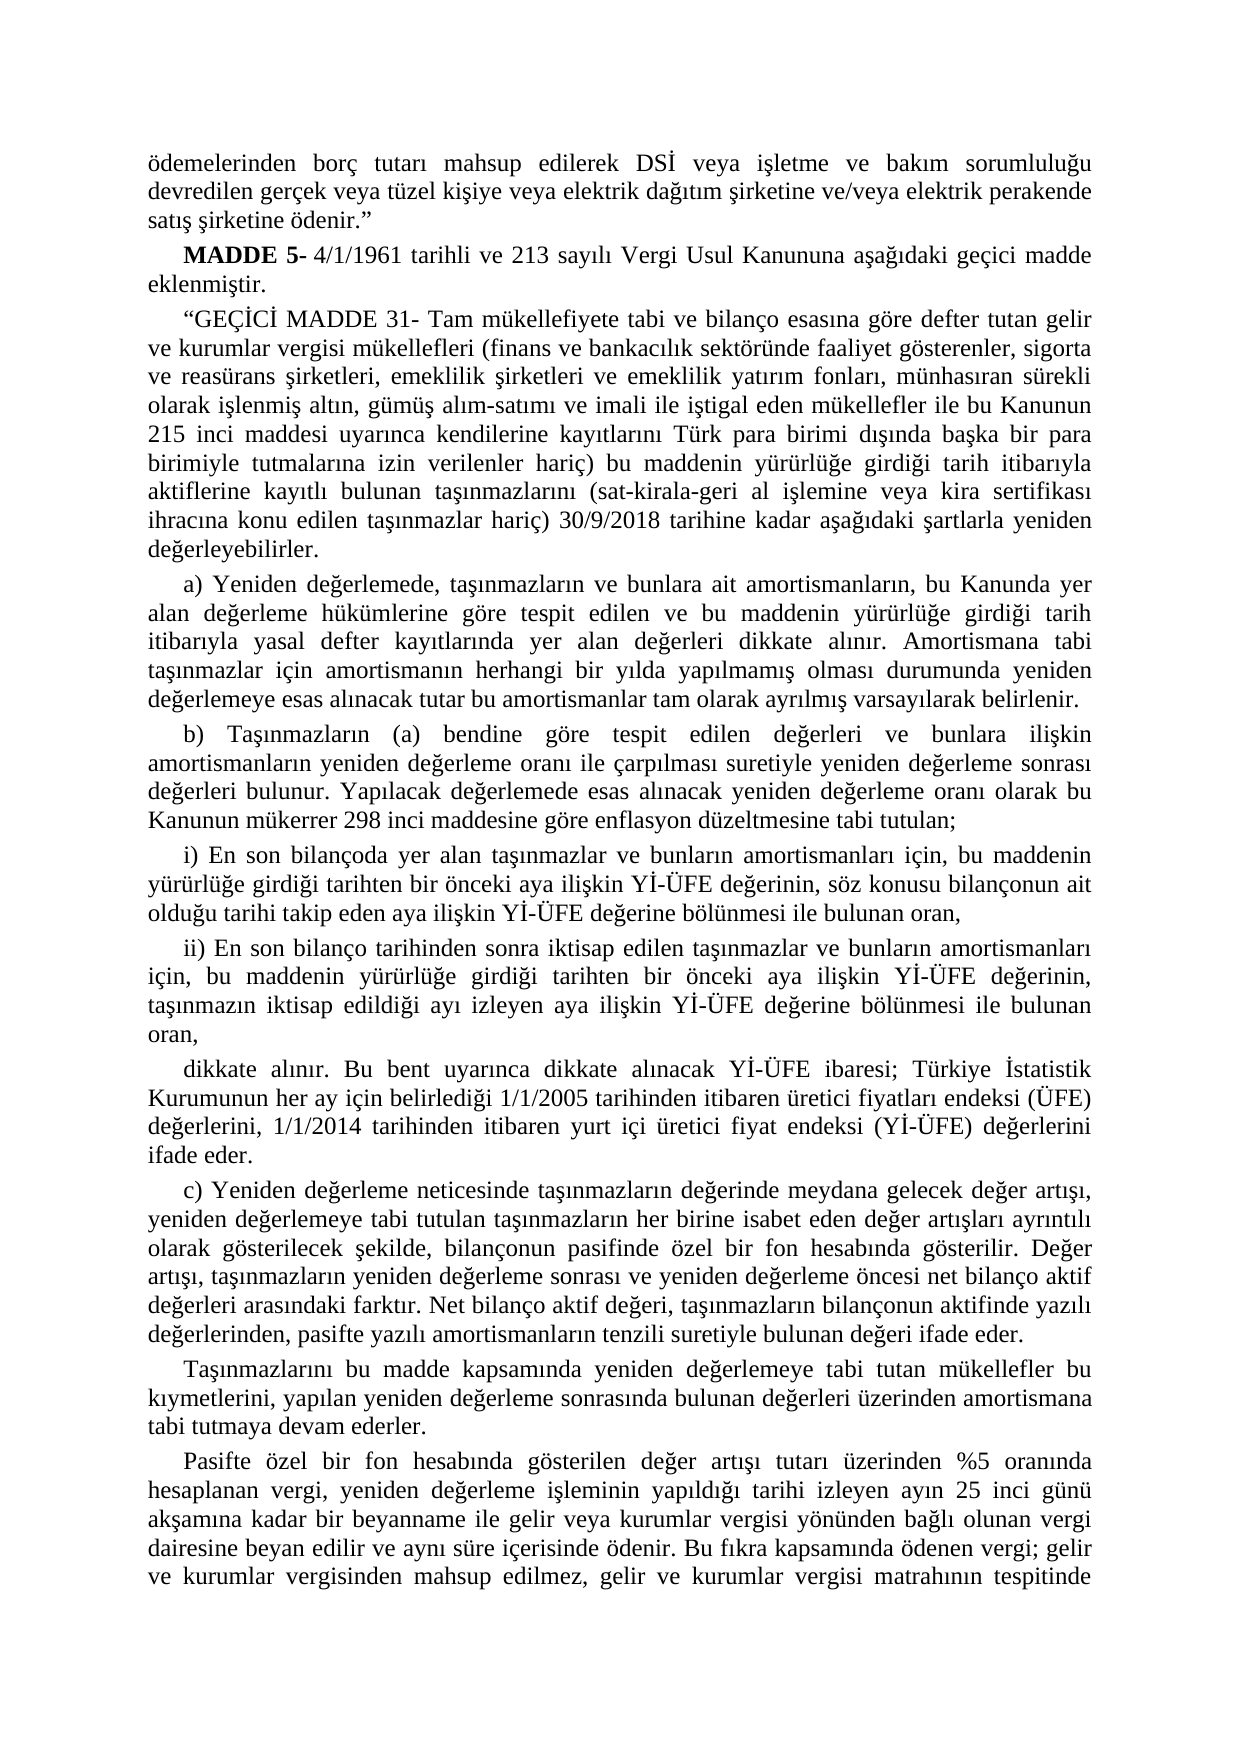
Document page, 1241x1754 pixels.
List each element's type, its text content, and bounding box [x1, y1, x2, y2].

text c) Yeniden değerleme neticesinde taşınmazların değerinde meydana gelecek değer artışı, yeniden değerlemeye tabi tutulan taşınmazların her birine isabet eden değer artışları ayrıntılı olarak gösterilecek şekilde, bilançonun pasifinde özel bir fon hesabında gösterilir. Değer artışı, taşınmazların yeniden değerleme sonrası ve yeniden değerleme öncesi net bilanço aktif değerleri arasındaki farktır. Net bilanço aktif değeri, taşınmazların bilançonun aktifinde yazılı değerlerinden, pasifte yazılı amortismanların tenzili suretiyle bulunan değeri ifade eder. [148, 1175, 1093, 1348]
text ii) En son bilanço tarihinden sonra iktisap edilen taşınmazlar ve bunların amortismanları için, bu maddenin yürürlüğe girdiği tarihten bir önceki aya ilişkin Yİ-ÜFE değerinin, taşınmazın iktisap edildiği ayı izleyen aya ilişkin Yİ-ÜFE değerine bölünmesi ile bulunan oran, [148, 933, 1093, 1048]
text dikkate alınır. Bu bent uyarınca dikkate alınacak Yİ-ÜFE ibaresi; Türkiye İstatistik Kurumunun her ay için belirlediği 1/1/2005 tarihinden itibaren üretici fiyatları endeksi (ÜFE) değerlerini, 1/1/2014 tarihinden itibaren yurt içi üretici fiyat endeksi (Yİ-ÜFE) değerlerini ifade eder. [148, 1054, 1093, 1169]
text “GEÇİCİ MADDE 31- Tam mükellefiyete tabi ve bilanço esasına göre defter tutan gelir ve kurumlar vergisi mükellefleri (finans ve bankacılık sektöründe faaliyet gösterenler, sigorta ve reasürans şirketleri, emeklilik şirketleri ve emeklilik yatırım fonları, münhasıran sürekli olarak işlenmiş altın, gümüş alım-satımı ve imali ile iştigal eden mükellefler ile bu Kanunun 215 inci maddesi uyarınca kendilerine kayıtlarını Türk para birimi dışında başka bir para birimiyle tutmalarına izin verilenler hariç) bu maddenin yürürlüğe girdiği tarih itibarıyla aktiflerine kayıtlı bulunan taşınmazlarını (sat-kirala-geri al işlemine veya kira sertifikası ihracına konu edilen taşınmazlar hariç) 30/9/2018 tarihine kadar aşağıdaki şartlarla yeniden değerleyebilirler. [148, 304, 1093, 563]
text MADDE 5- 4/1/1961 tarihli ve 213 sayılı Vergi Usul Kanununa aşağıdaki geçici madde eklenmiştir. [148, 240, 1093, 298]
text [148, 1446, 1093, 1590]
text i) En son bilançoda yer alan taşınmazlar ve bunların amortismanları için, bu maddenin yürürlüğe girdiği tarihten bir önceki aya ilişkin Yİ-ÜFE değerinin, söz konusu bilançonun ait olduğu tarihi takip eden aya ilişkin Yİ-ÜFE değerine bölünmesi ile bulunan oran, [148, 840, 1093, 926]
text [148, 148, 1093, 234]
text Taşınmazlarını bu madde kapsamında yeniden değerlemeye tabi tutan mükellefler bu kıymetlerini, yapılan yeniden değerleme sonrasında bulunan değerleri üzerinden amortismana tabi tutmaya devam ederler. [148, 1354, 1093, 1440]
text b) Taşınmazların (a) bendine göre tespit edilen değerleri ve bunlara ilişkin amortismanların yeniden değerleme oranı ile çarpılması suretiyle yeniden değerleme sonrası değerleri bulunur. Yapılacak değerlemede esas alınacak yeniden değerleme oranı olarak bu Kanunun mükerrer 298 inci maddesine göre enflasyon düzeltmesine tabi tutulan; [148, 719, 1093, 834]
text a) Yeniden değerlemede, taşınmazların ve bunlara ait amortismanların, bu Kanunda yer alan değerleme hükümlerine göre tespit edilen ve bu maddenin yürürlüğe girdiği tarih itibarıyla yasal defter kayıtlarında yer alan değerleri dikkate alınır. Amortismana tabi taşınmazlar için amortismanın herhangi bir yılda yapılmamış olması durumunda yeniden değerlemeye esas alınacak tutar bu amortismanlar tam olarak ayrılmış varsayılarak belirlenir. [148, 569, 1093, 713]
